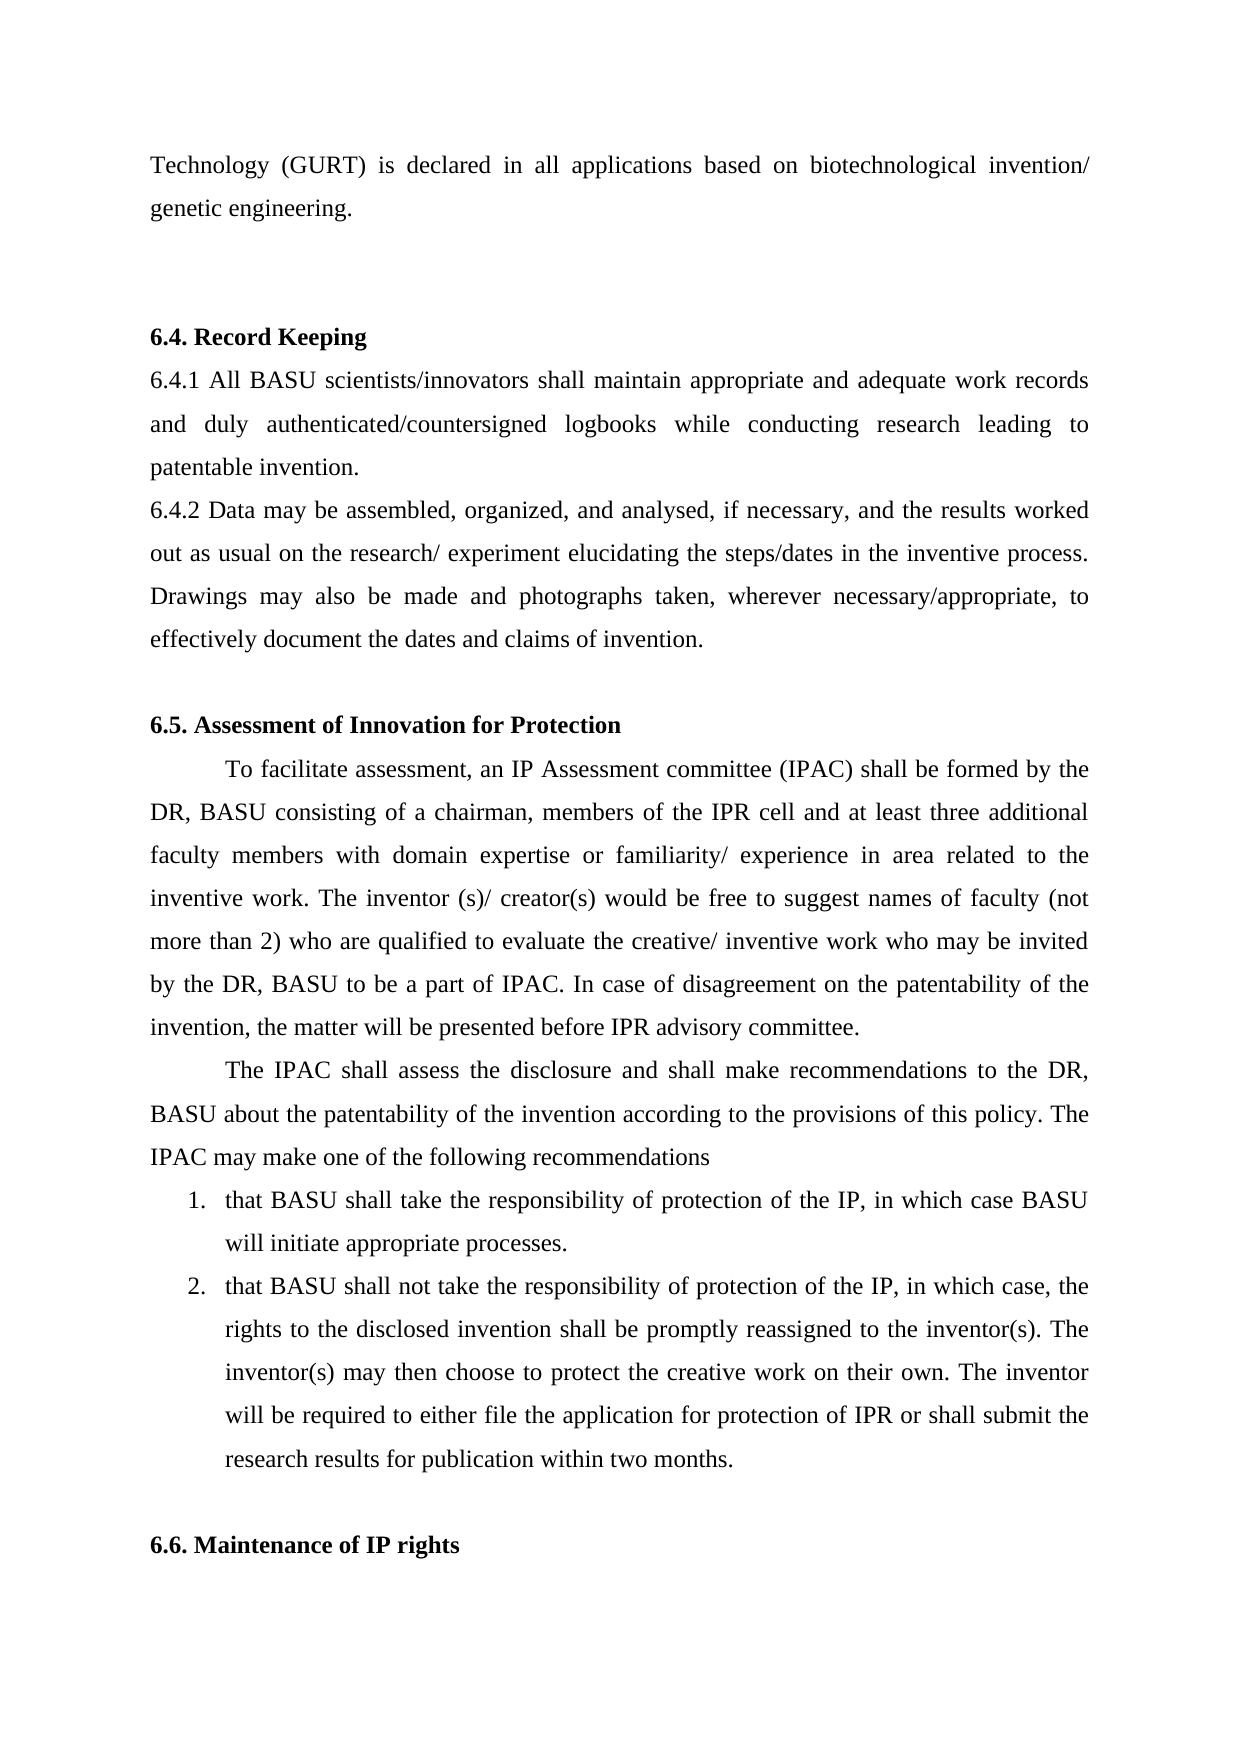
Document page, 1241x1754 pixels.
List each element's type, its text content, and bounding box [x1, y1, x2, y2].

list that BASU shall take the responsibility of protection of the IP, in which case BASU will initiate appropriate processes. [187, 1185, 1090, 1257]
text 6.6. Maintenance of IP rights [150, 1530, 1090, 1559]
text 6.5. Assessment of Innovation for Protection [150, 711, 1090, 739]
text 6.4.2 Data may be assembled, organized, and analysed, if necessary, and the results worked out as usual on the research/ experiment elucidating the steps/dates in the inventive process. Drawings may also be made and photographs taken, wherever necessary/appropriate, to effectively document the dates and claims of invention. [150, 495, 1090, 653]
text 6.4.1 All BASU scientists/innovators shall maintain appropriate and adequate work records and duly authenticated/countersigned logbooks while conducting research leading to patentable invention. [150, 366, 1090, 481]
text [150, 150, 1090, 222]
text To facilitate assessment, an IP Assessment committee (IPAC) shall be formed by the DR, BASU consisting of a chairman, members of the IPR cell and at least three additional faculty members with domain expertise or familiarity/ experience in area related to the inventive work. The inventor (s)/ creator(s) would be free to suggest names of faculty (not more than 2) who are qualified to evaluate the creative/ inventive work who may be invited by the DR, BASU to be a part of IPAC. In case of disagreement on the patentability of the invention, the matter will be presented before IPR advisory committee. [150, 754, 1090, 1041]
text The IPAC shall assess the disclosure and shall make recommendations to the DR, BASU about the patentability of the invention according to the provisions of this policy. The IPAC may make one of the following recommendations [150, 1056, 1090, 1171]
text 6.4. Record Keeping [150, 322, 1090, 351]
list that BASU shall not take the responsibility of protection of the IP, in which case, the rights to the disclosed invention shall be promptly reassigned to the inventor(s). The inventor(s) may then choose to protect the creative work on their own. The inventor will be required to either file the application for protection of IPR or shall submit the research results for publication within two months. [187, 1271, 1090, 1472]
